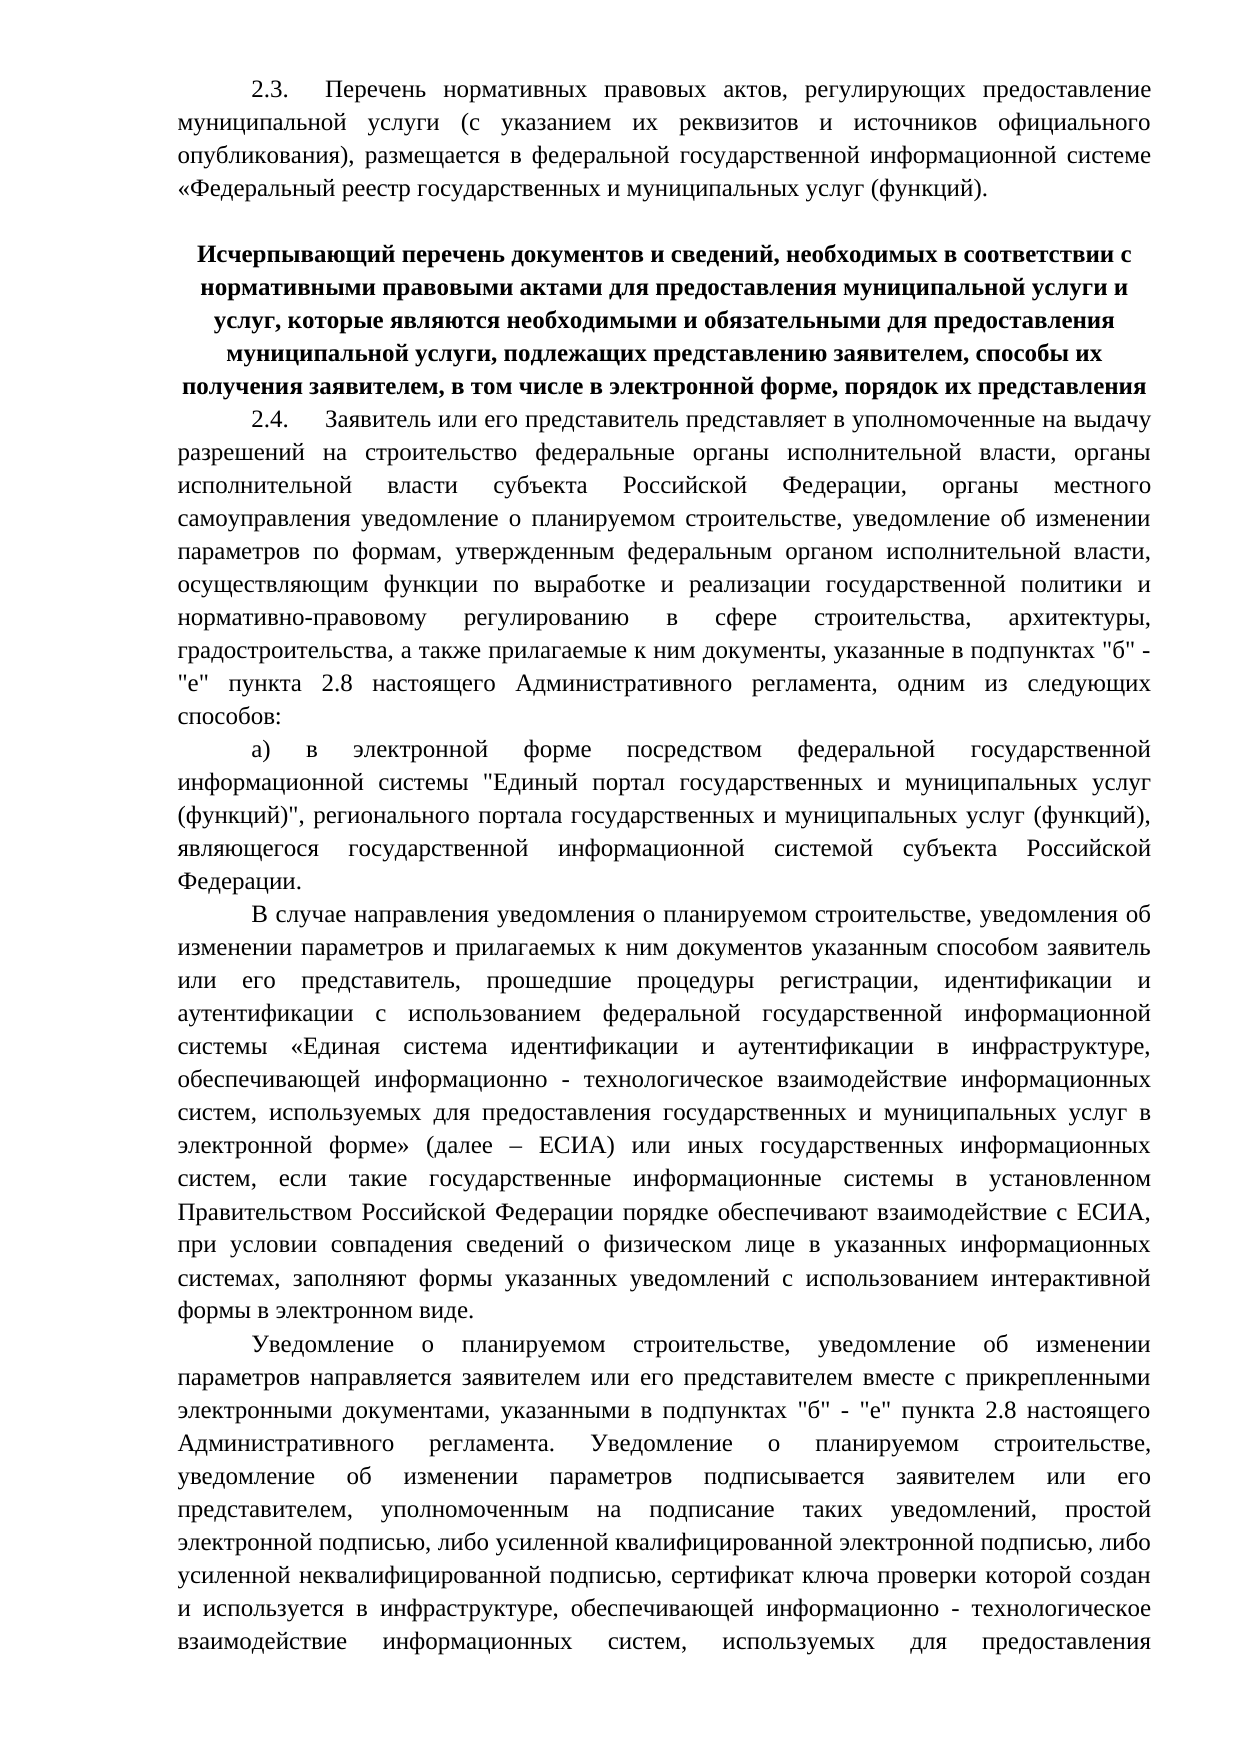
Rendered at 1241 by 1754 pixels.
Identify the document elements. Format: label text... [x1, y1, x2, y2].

text 2.3. Перечень нормативных правовых актов, регулирующих предоставление муниципальной услуги (с указанием их реквизитов и источников официального опубликования), размещается в федеральной государственной информационной системе «Федеральный реестр государственных и муниципальных услуг (функций). [177, 74, 1152, 202]
text Исчерпывающий перечень документов и сведений, необходимых в соответствии с нормативными правовыми актами для предоставления муниципальной услуги и услуг, которые являются необходимыми и обязательными для предоставления муниципальной услуги, подлежащих представлению заявителем, способы их получения заявителем, в том числе в электронной форме, порядок их представления [177, 239, 1152, 400]
text 2.4. Заявитель или его представитель представляет в уполномоченные на выдачу разрешений на строительство федеральные органы исполнительной власти, органы исполнительной власти субъекта Российской Федерации, органы местного самоуправления уведомление о планируемом строительстве, уведомление об изменении параметров по формам, утвержденным федеральным органом исполнительной власти, осуществляющим функции по выработке и реализации государственной политики и нормативно-правовому регулированию в сфере строительства, архитектуры, градостроительства, а также прилагаемые к ним документы, указанные в подпунктах "б" - "е" пункта 2.8 настоящего Административного регламента, одним из следующих способов: [177, 404, 1152, 730]
text а) в электронной форме посредством федеральной государственной информационной системы "Единый портал государственных и муниципальных услуг (функций)", регионального портала государственных и муниципальных услуг (функций), являющегося государственной информационной системой субъекта Российской Федерации. [177, 734, 1152, 895]
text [177, 1329, 1152, 1654]
text В случае направления уведомления о планируемом строительстве, уведомления об изменении параметров и прилагаемых к ним документов указанным способом заявитель или его представитель, прошедшие процедуры регистрации, идентификации и аутентификации с использованием федеральной государственной информационной системы «Единая система идентификации и аутентификации в инфраструктуре, обеспечивающей информационно - технологическое взаимодействие информационных систем, используемых для предоставления государственных и муниципальных услуг в электронной форме» (далее – ЕСИА) или иных государственных информационных систем, если такие государственные информационные системы в установленном Правительством Российской Федерации порядке обеспечивают взаимодействие с ЕСИА, при условии совпадения сведений о физическом лице в указанных информационных системах, заполняют формы указанных уведомлений с использованием интерактивной формы в электронном виде. [177, 899, 1152, 1324]
